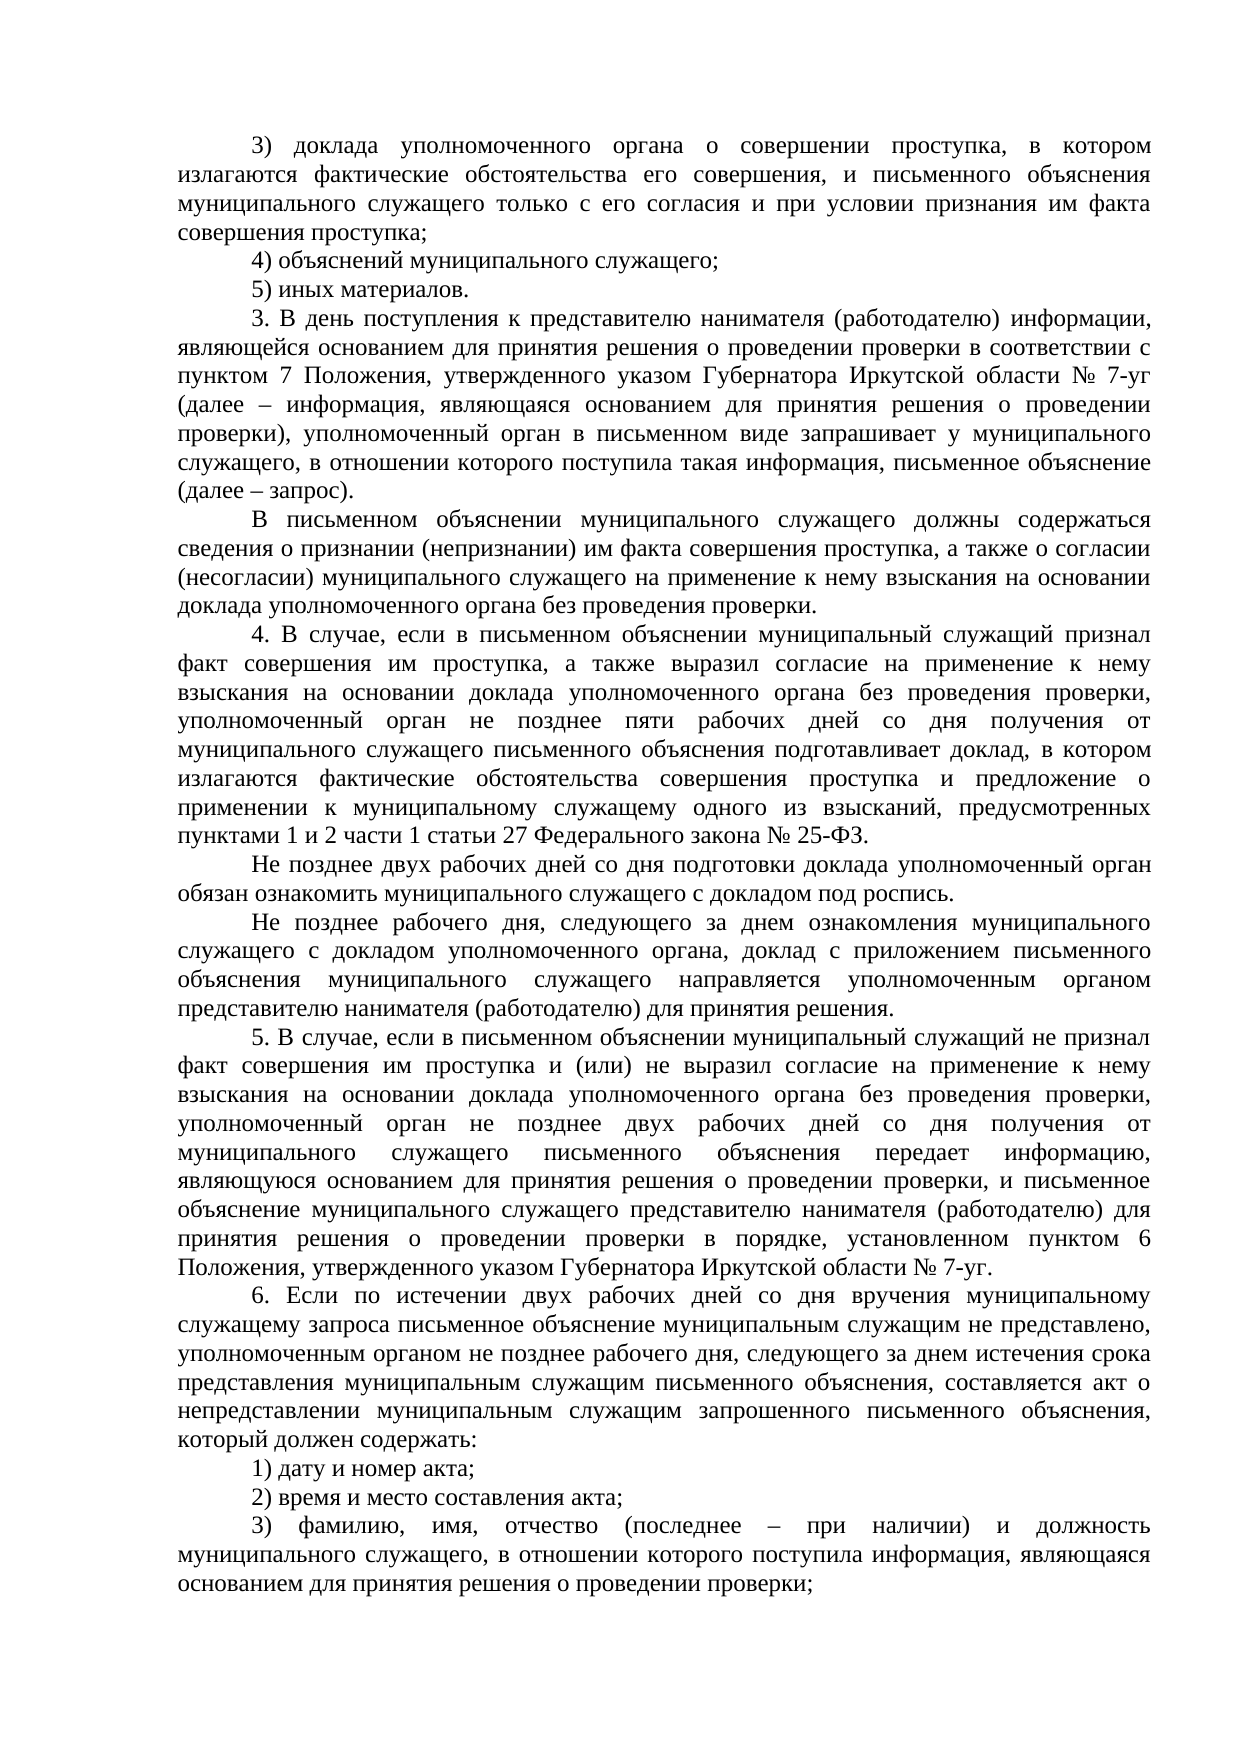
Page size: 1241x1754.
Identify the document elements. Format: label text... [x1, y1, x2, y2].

text 5. В случае, если в письменном объяснении муниципальный служащий не признал факт совершения им проступка и (или) не выразил согласие на применение к нему взыскания на основании доклада уполномоченного органа без проведения проверки, уполномоченный орган не позднее двух рабочих дней со дня получения от муниципального служащего письменного объяснения передает информацию, являющуюся основанием для принятия решения о проведении проверки, и письменное объяснение муниципального служащего представителю нанимателя (работодателю) для принятия решения о проведении проверки в порядке, установленном пунктом 6 Положения, утвержденного указом Губернатора Иркутской области № 7-уг. [177, 1022, 1152, 1281]
text 3) доклада уполномоченного органа о совершении проступка, в котором излагаются фактические обстоятельства его совершения, и письменного объяснения муниципального служащего только с его согласия и при условии признания им факта совершения проступка; [177, 131, 1152, 246]
text 6. Если по истечении двух рабочих дней со дня вручения муниципальному служащему запроса письменное объяснение муниципальным служащим не представлено, уполномоченным органом не позднее рабочего дня, следующего за днем истечения срока представления муниципальным служащим письменного объяснения, составляется акт о непредставлении муниципальным служащим запрошенного письменного объяснения, который должен содержать: [177, 1281, 1152, 1453]
text 5) иных материалов. [177, 274, 1152, 303]
text 4. В случае, если в письменном объяснении муниципальный служащий признал факт совершения им проступка, а также выразил согласие на применение к нему взыскания на основании доклада уполномоченного органа без проведения проверки, уполномоченный орган не позднее пяти рабочих дней со дня получения от муниципального служащего письменного объяснения подготавливает доклад, в котором излагаются фактические обстоятельства совершения проступка и предложение о применении к муниципальному служащему одного из взысканий, предусмотренных пунктами 1 и 2 части 1 статьи 27 Федерального закона № 25-ФЗ. [177, 619, 1152, 849]
text 2) время и место составления акта; [177, 1482, 1152, 1511]
text 3) фамилию, имя, отчество (последнее – при наличии) и должность муниципального служащего, в отношении которого поступила информация, являющаяся основанием для принятия решения о проведении проверки; [177, 1511, 1152, 1597]
text 4) объяснений муниципального служащего; [177, 246, 1152, 274]
text Не позднее двух рабочих дней со дня подготовки доклада уполномоченный орган обязан ознакомить муниципального служащего с докладом под роспись. [177, 849, 1152, 907]
text Не позднее рабочего дня, следующего за днем ознакомления муниципального служащего с докладом уполномоченного органа, доклад с приложением письменного объяснения муниципального служащего направляется уполномоченным органом представителю нанимателя (работодателю) для принятия решения. [177, 907, 1152, 1022]
text В письменном объяснении муниципального служащего должны содержаться сведения о признании (непризнании) им факта совершения проступка, а также о согласии (несогласии) муниципального служащего на применение к нему взыскания на основании доклада уполномоченного органа без проведения проверки. [177, 504, 1152, 619]
text 3. В день поступления к представителю нанимателя (работодателю) информации, являющейся основанием для принятия решения о проведении проверки в соответствии с пунктом 7 Положения, утвержденного указом Губернатора Иркутской области № 7-уг (далее – информация, являющаяся основанием для принятия решения о проведении проверки), уполномоченный орган в письменном виде запрашивает у муниципального служащего, в отношении которого поступила такая информация, письменное объяснение (далее – запрос). [177, 303, 1152, 504]
text 1) дату и номер акта; [177, 1453, 1152, 1482]
